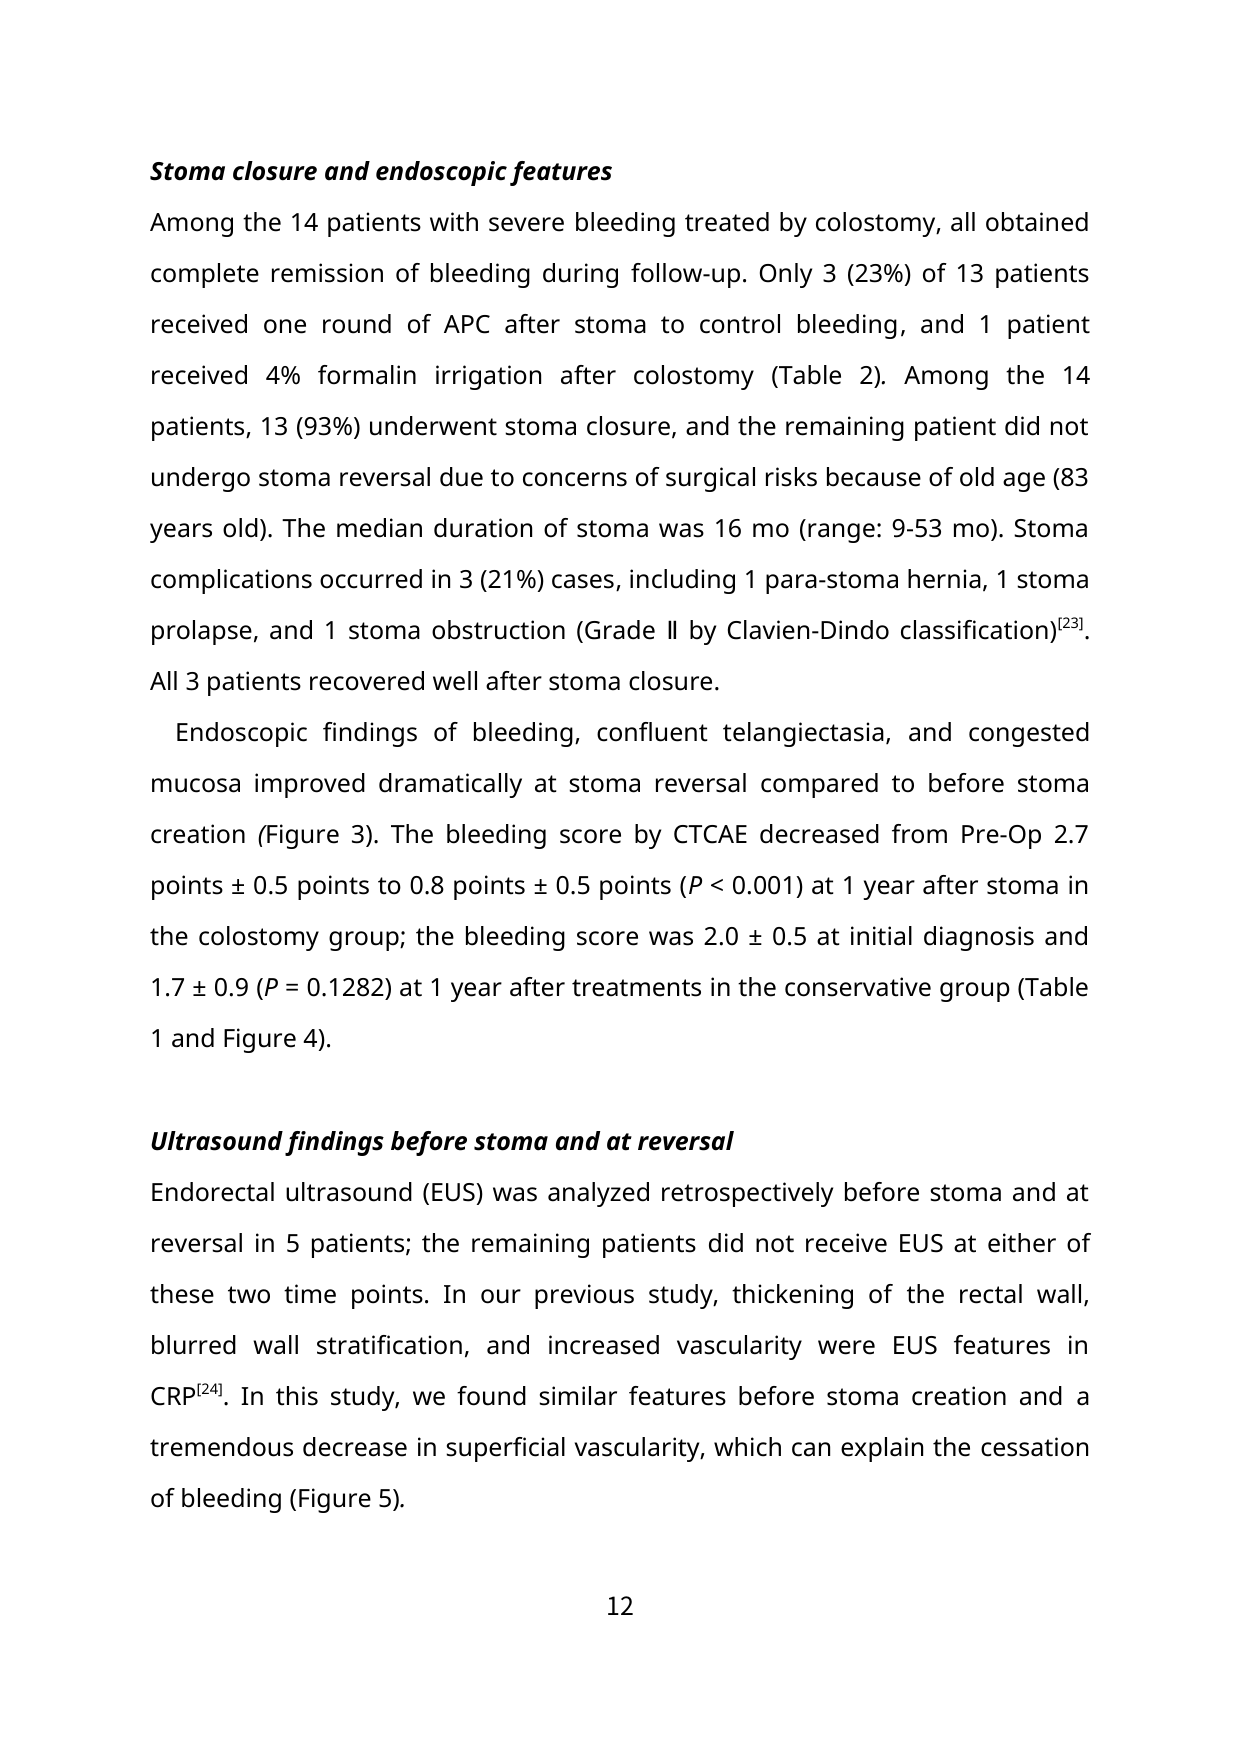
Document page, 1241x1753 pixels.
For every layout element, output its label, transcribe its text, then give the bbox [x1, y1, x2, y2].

text Endorectal ultrasound (EUS) was analyzed retrospectively before stoma and at reversal in 5 patients; the remaining patients did not receive EUS at either of these two time points. In our previous study, thickening of the rectal wall, blurred wall stratification, and increased vascularity were EUS features in CRP[24]. In this study, we found similar features before stoma creation and a tremendous decrease in superficial vascularity, which can explain the cessation of bleeding (Figure 5). [150, 1174, 1090, 1514]
text Stoma closure and endoscopic features [150, 153, 1090, 187]
text Among the 14 patients with severe bleeding treated by colostomy, all obtained complete remission of bleeding during follow-up. Only 3 (23%) of 13 patients received one round of APC after stoma to control bleeding, and 1 patient received 4% formalin irrigation after colostomy (Table 2). Among the 14 patients, 13 (93%) underwent stoma closure, and the remaining patient did not undergo stoma reversal due to concerns of surgical risks because of old age (83 years old). The median duration of stoma was 16 mo (range: 9-53 mo). Stoma complications occurred in 3 (21%) cases, including 1 para-stoma hernia, 1 stoma prolapse, and 1 stoma obstruction (Grade Ⅱ by Clavien-Dindo classification)[23]. All 3 patients recovered well after stoma closure. [150, 204, 1090, 698]
text Endoscopic findings of bleeding, confluent telangiectasia, and congested mucosa improved dramatically at stoma reversal compared to before stoma creation (Figure 3). The bleeding score by CTCAE decreased from Pre-Op 2.7 points ± 0.5 points to 0.8 points ± 0.5 points (P < 0.001) at 1 year after stoma in the colostomy group; the bleeding score was 2.0 ± 0.5 at initial diagnosis and 1.7 ± 0.9 (P = 0.1282) at 1 year after treatments in the conservative group (Table 1 and Figure 4). [150, 715, 1090, 1055]
text Ultrasound findings before stoma and at reversal [150, 1123, 1090, 1157]
